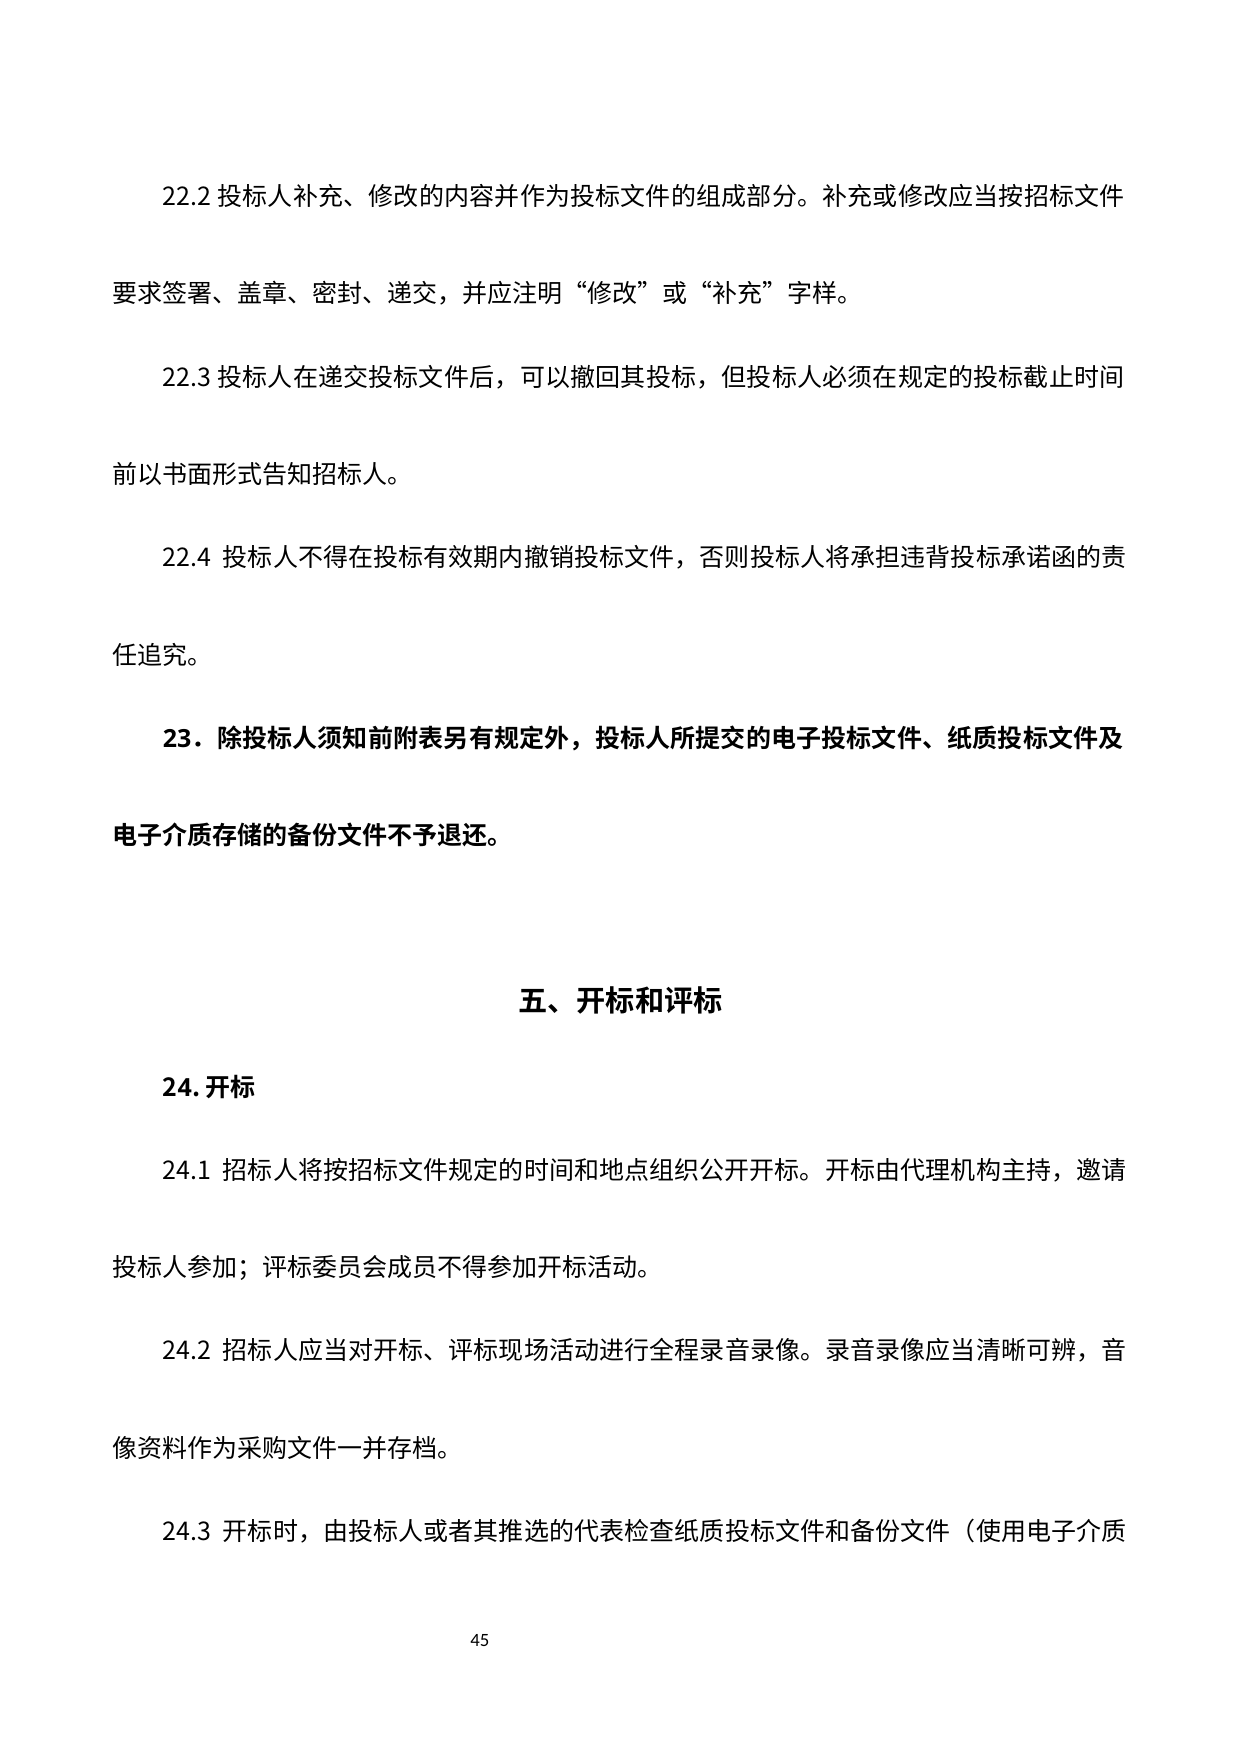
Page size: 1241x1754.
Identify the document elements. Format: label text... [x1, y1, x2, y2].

text 24.2 招标人应当对开标、评标现场活动进行全程录音录像。录音录像应当清晰可辨，音像资料作为采购文件一并存档。 [112, 1316, 1128, 1479]
text 22.4 投标人不得在投标有效期内撤销投标文件，否则投标人将承担违背投标承诺函的责任追究。 [112, 523, 1128, 686]
text 五、开标和评标 [112, 966, 1128, 1031]
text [112, 1497, 1128, 1562]
text 24. 开标 [112, 1053, 1128, 1118]
text 22.2 投标人补充、修改的内容并作为投标文件的组成部分。补充或修改应当按招标文件要求签署、盖章、密封、递交，并应注明“修改”或“补充”字样。 [112, 162, 1128, 324]
text 22.3 投标人在递交投标文件后，可以撤回其投标，但投标人必须在规定的投标截止时间前以书面形式告知招标人。 [112, 343, 1128, 505]
text 23．除投标人须知前附表另有规定外，投标人所提交的电子投标文件、纸质投标文件及电子介质存储的备份文件不予退还。 [112, 704, 1128, 866]
text 24.1 招标人将按招标文件规定的时间和地点组织公开开标。开标由代理机构主持，邀请投标人参加；评标委员会成员不得参加开标活动。 [112, 1136, 1128, 1298]
